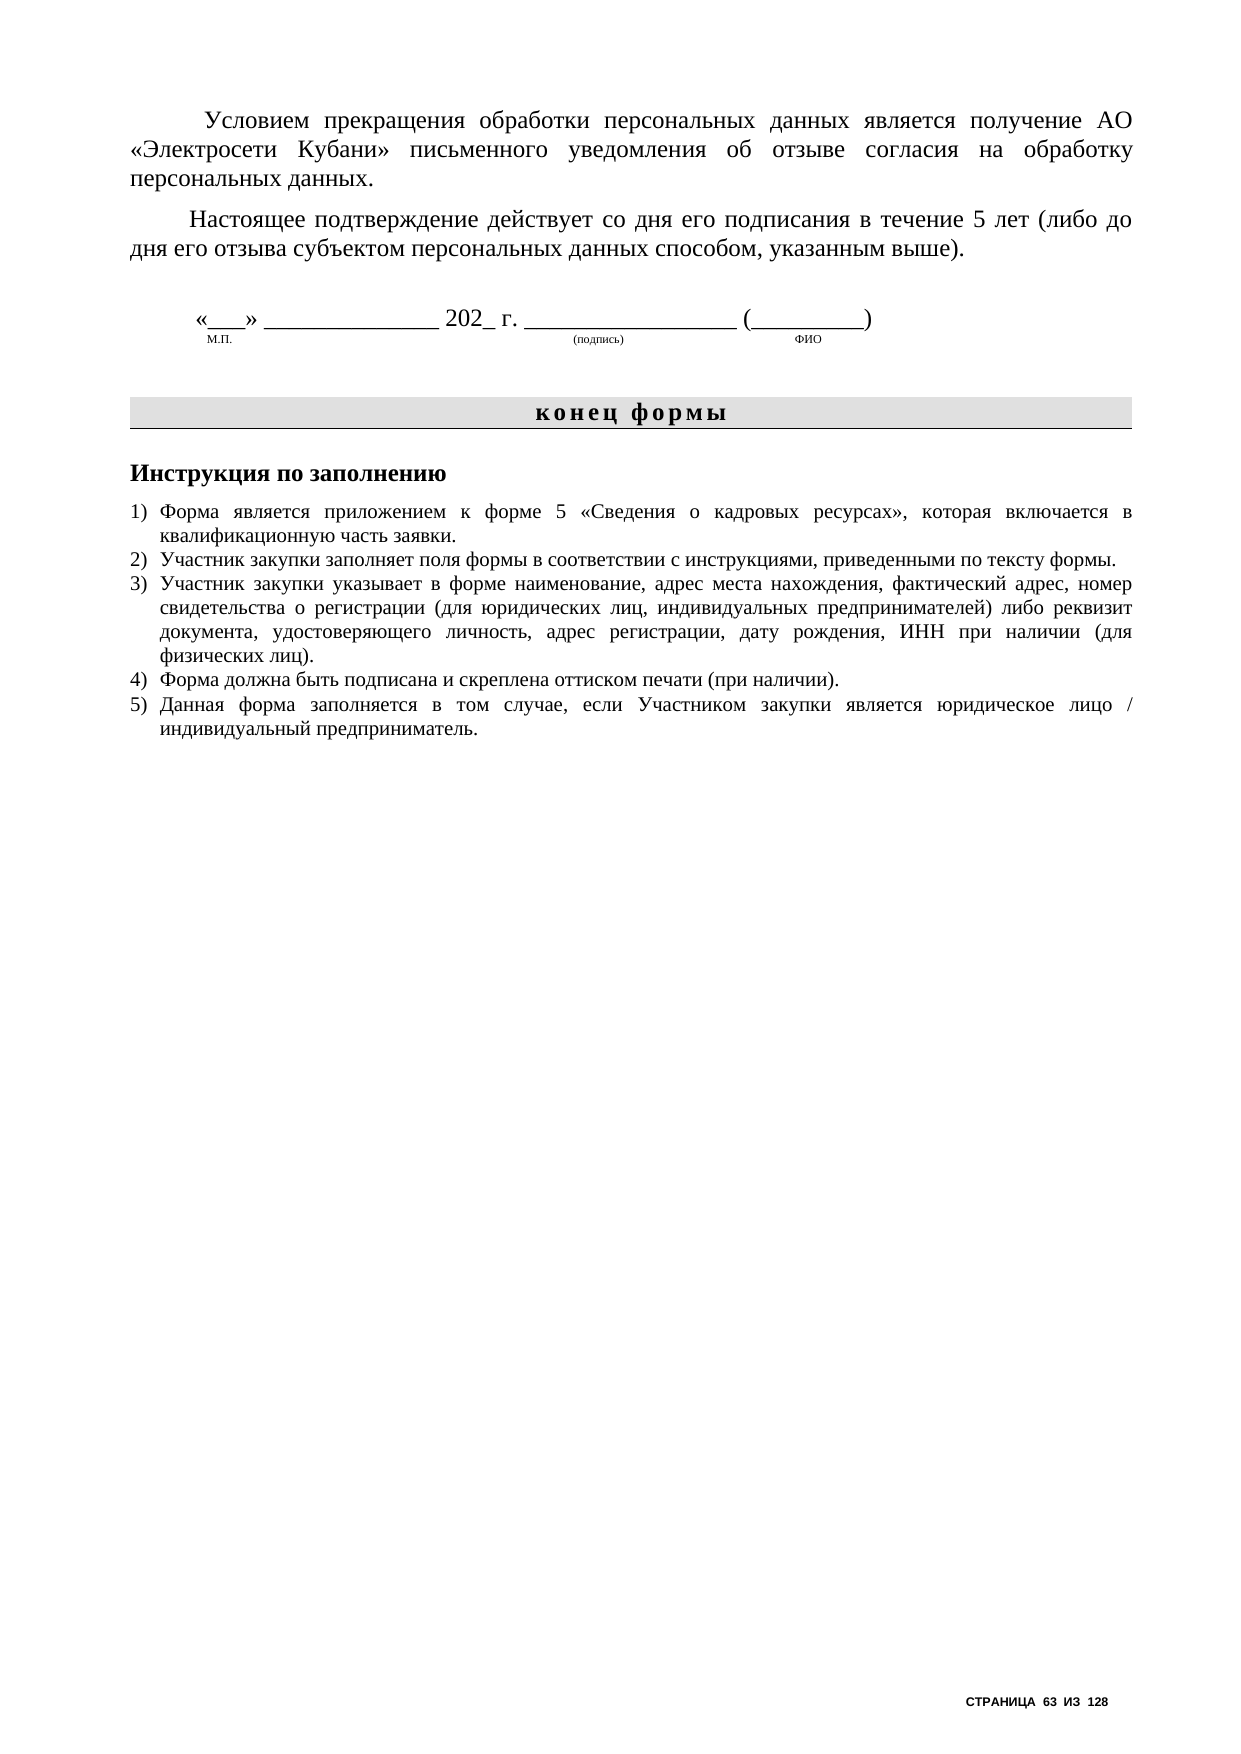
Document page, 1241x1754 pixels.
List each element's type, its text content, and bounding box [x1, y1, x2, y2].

text Настоящее подтверждение действует со дня его подписания в течение 5 лет (либо до дня его отзыва субъектом персональных данных способом, указанным выше). [130, 204, 1134, 262]
text Условием прекращения обработки персональных данных является получение АО «Электросети Кубани» письменного уведомления об отзыве согласия на обработку персональных данных. [130, 106, 1134, 192]
list Форма является приложением к форме 5 «Сведения о кадровых ресурсах», которая включается в квалификационную часть заявки. [130, 499, 1134, 547]
text М.П. (подпись) ФИО [130, 332, 1134, 356]
list Участник закупки указывает в форме наименование, адрес места нахождения, фактический адрес, номер свидетельства о регистрации (для юридических лиц, индивидуальных предпринимателей) либо реквизит документа, удостоверяющего личность, адрес регистрации, дату рождения, ИНН при наличии (для физических лиц). [130, 571, 1134, 667]
text Инструкция по заполнению [130, 458, 1134, 486]
list Форма должна быть подписана и скреплена оттиском печати (при наличии). [130, 667, 1134, 691]
list Данная форма заполняется в том случае, если Участником закупки является юридическое лицо / индивидуальный предприниматель. [130, 691, 1134, 739]
text «___» ______________ 202_ г. _________________ (_________) [130, 303, 1134, 332]
text конец формы [130, 397, 1132, 428]
list Участник закупки заполняет поля формы в соответствии с инструкциями, приведенными по тексту формы. [130, 547, 1134, 571]
